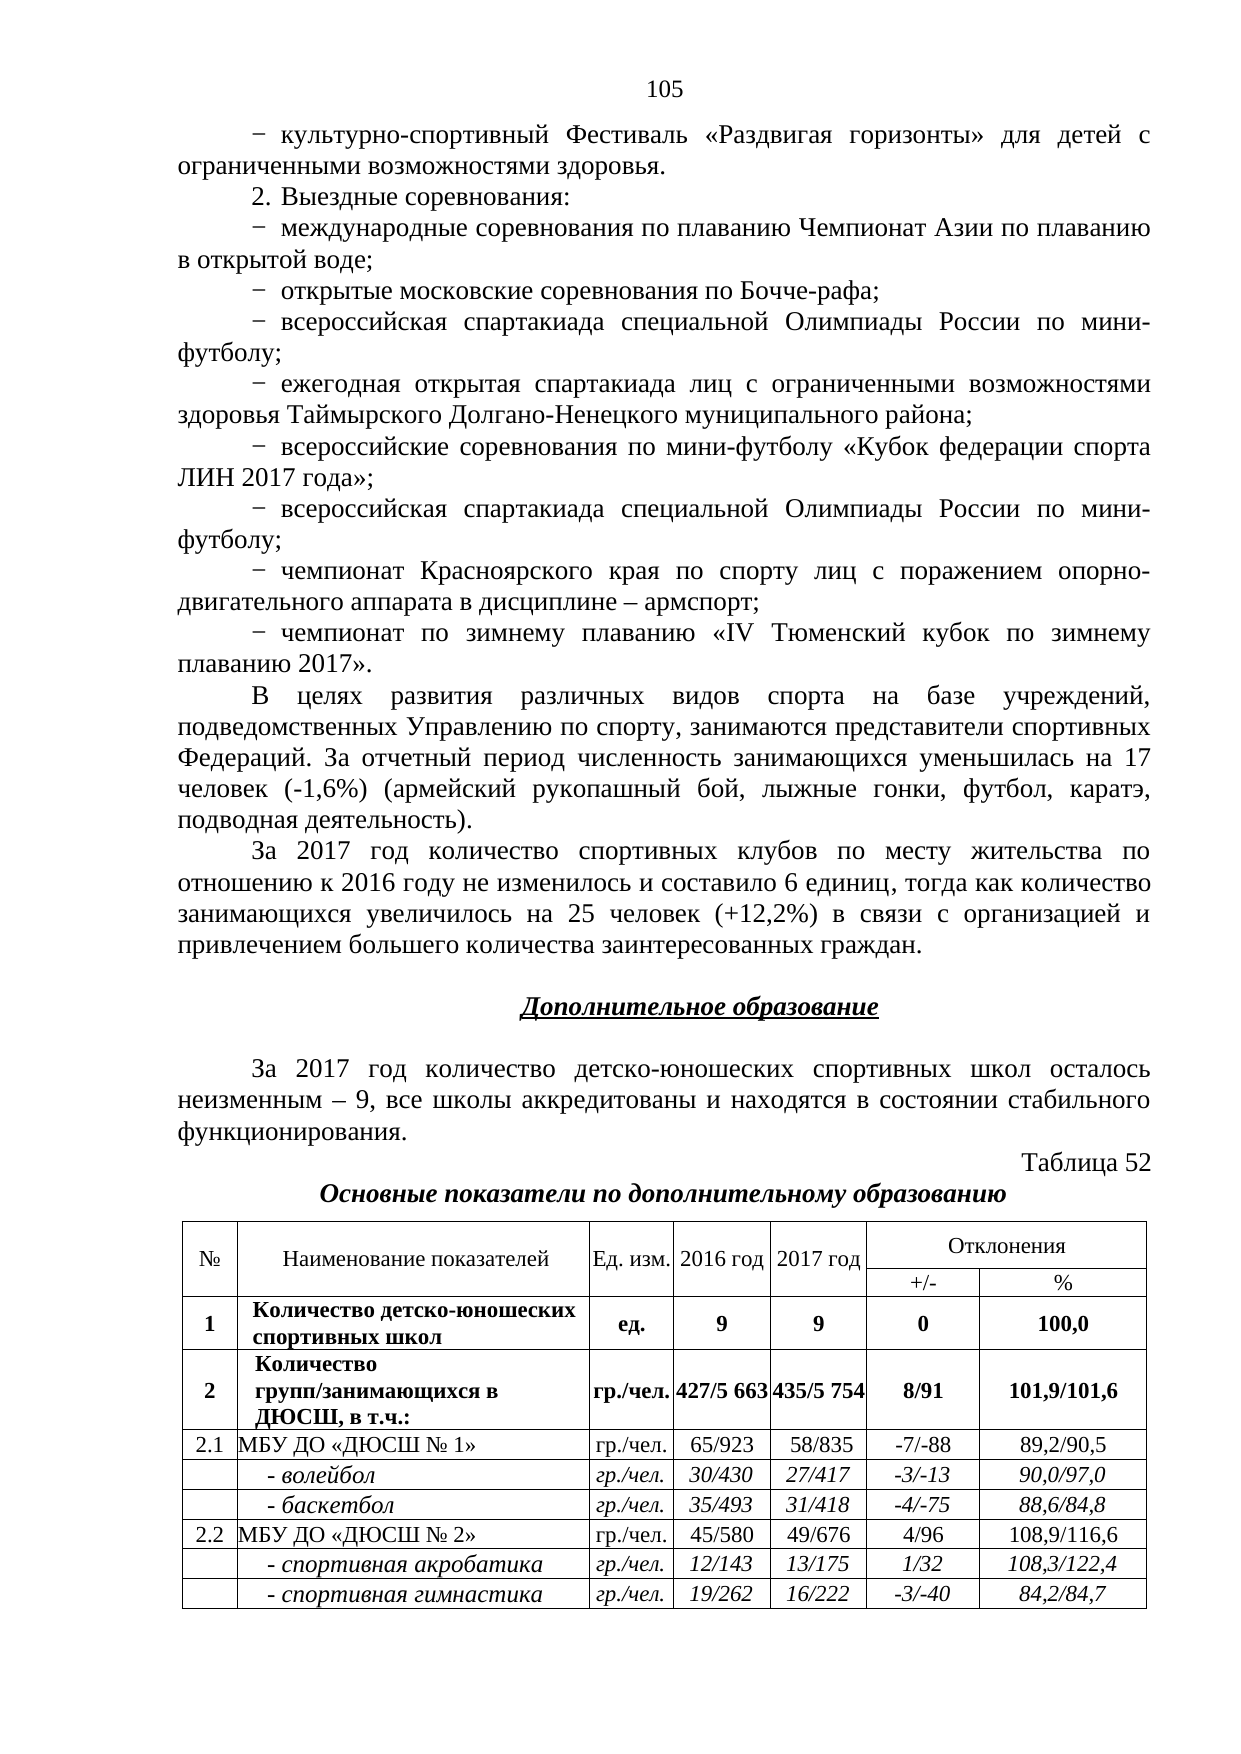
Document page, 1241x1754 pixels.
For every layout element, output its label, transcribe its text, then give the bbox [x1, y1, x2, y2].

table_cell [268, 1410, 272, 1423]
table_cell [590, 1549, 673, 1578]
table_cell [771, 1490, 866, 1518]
list международные соревнования по плаванию Чемпионат Азии по плаванию в открытой воде; [177, 212, 1152, 274]
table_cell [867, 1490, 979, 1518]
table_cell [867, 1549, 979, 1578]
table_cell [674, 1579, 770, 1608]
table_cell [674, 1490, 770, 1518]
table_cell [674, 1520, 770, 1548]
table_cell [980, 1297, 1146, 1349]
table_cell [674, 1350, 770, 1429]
text Таблица 52 [177, 1146, 1152, 1177]
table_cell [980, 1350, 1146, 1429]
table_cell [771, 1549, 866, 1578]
list всероссийская спартакиада специальной Олимпиады России по мини-футболу; [177, 305, 1152, 367]
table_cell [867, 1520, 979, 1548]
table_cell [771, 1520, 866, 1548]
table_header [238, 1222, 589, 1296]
list всероссийские соревнования по мини-футболу «Кубок федерации спорта ЛИН 2017 года»; [177, 429, 1152, 492]
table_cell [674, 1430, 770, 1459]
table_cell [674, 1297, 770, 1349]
list чемпионат Красноярского края по спорту лиц с поражением опорно-двигательного аппарата в дисциплине – армспорт; [177, 554, 1152, 616]
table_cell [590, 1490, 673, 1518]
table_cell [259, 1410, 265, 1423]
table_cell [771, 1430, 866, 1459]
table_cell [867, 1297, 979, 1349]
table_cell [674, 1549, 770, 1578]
list чемпионат по зимнему плаванию «IV Тюменский кубок по зимнему плаванию 2017». [177, 616, 1152, 679]
text За 2017 год количество детско-юношеских спортивных школ осталось неизменным – 9, все школы аккредитованы и находятся в состоянии стабильного функционирования. [177, 1052, 1152, 1146]
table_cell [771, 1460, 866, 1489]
list ежегодная открытая спартакиада лиц с ограниченными возможностями здоровья Таймырского Долгано-Ненецкого муниципального района; [177, 367, 1152, 429]
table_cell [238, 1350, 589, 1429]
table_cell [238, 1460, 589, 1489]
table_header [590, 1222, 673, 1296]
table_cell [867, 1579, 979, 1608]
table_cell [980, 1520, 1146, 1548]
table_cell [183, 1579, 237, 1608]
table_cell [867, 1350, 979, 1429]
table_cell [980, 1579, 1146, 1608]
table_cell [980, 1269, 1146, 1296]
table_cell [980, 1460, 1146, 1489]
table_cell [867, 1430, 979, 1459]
list культурно-спортивный Фестиваль «Раздвигая горизонты» для детей с ограниченными возможностями здоровья. [177, 118, 1152, 180]
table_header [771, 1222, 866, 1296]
text За 2017 год количество спортивных клубов по месту жительства по отношению к 2016 году не изменилось и составило 6 единиц, тогда как количество занимающихся увеличилось на 25 человек (+12,2%) в связи с организацией и привлечением большего количества заинтересованных граждан. [177, 834, 1152, 959]
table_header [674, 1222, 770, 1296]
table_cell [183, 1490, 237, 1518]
text В целях развития различных видов спорта на базе учреждений, подведомственных Управлению по спорту, занимаются представители спортивных Федераций. За отчетный период численность занимающихся уменьшилась на 17 человек (-1,6%) (армейский рукопашный бой, лыжные гонки, футбол, каратэ, подводная деятельность). [177, 679, 1152, 834]
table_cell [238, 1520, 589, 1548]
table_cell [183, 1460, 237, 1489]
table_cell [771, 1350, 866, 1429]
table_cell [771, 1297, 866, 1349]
list открытые московские соревнования по Бочче-рафа; [177, 274, 1152, 305]
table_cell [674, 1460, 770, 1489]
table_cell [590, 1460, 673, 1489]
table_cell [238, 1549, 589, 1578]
list всероссийская спартакиада специальной Олимпиады России по мини-футболу; [177, 492, 1152, 554]
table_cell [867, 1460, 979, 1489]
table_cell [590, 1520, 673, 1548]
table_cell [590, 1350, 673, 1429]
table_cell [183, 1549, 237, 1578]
text Дополнительное образование [177, 990, 1152, 1021]
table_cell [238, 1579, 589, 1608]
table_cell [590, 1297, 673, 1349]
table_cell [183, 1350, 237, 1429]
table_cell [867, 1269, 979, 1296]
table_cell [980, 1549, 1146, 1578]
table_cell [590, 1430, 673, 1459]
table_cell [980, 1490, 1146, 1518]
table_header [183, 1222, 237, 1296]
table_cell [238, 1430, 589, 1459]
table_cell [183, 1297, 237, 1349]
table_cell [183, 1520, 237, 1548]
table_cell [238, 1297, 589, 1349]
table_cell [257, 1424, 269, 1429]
text Основные показатели по дополнительному образованию [177, 1177, 1152, 1208]
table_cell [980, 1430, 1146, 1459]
list Выездные соревнования: [251, 180, 1152, 212]
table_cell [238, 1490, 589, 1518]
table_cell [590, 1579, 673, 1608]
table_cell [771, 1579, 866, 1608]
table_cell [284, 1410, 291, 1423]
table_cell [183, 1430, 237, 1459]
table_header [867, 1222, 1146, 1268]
